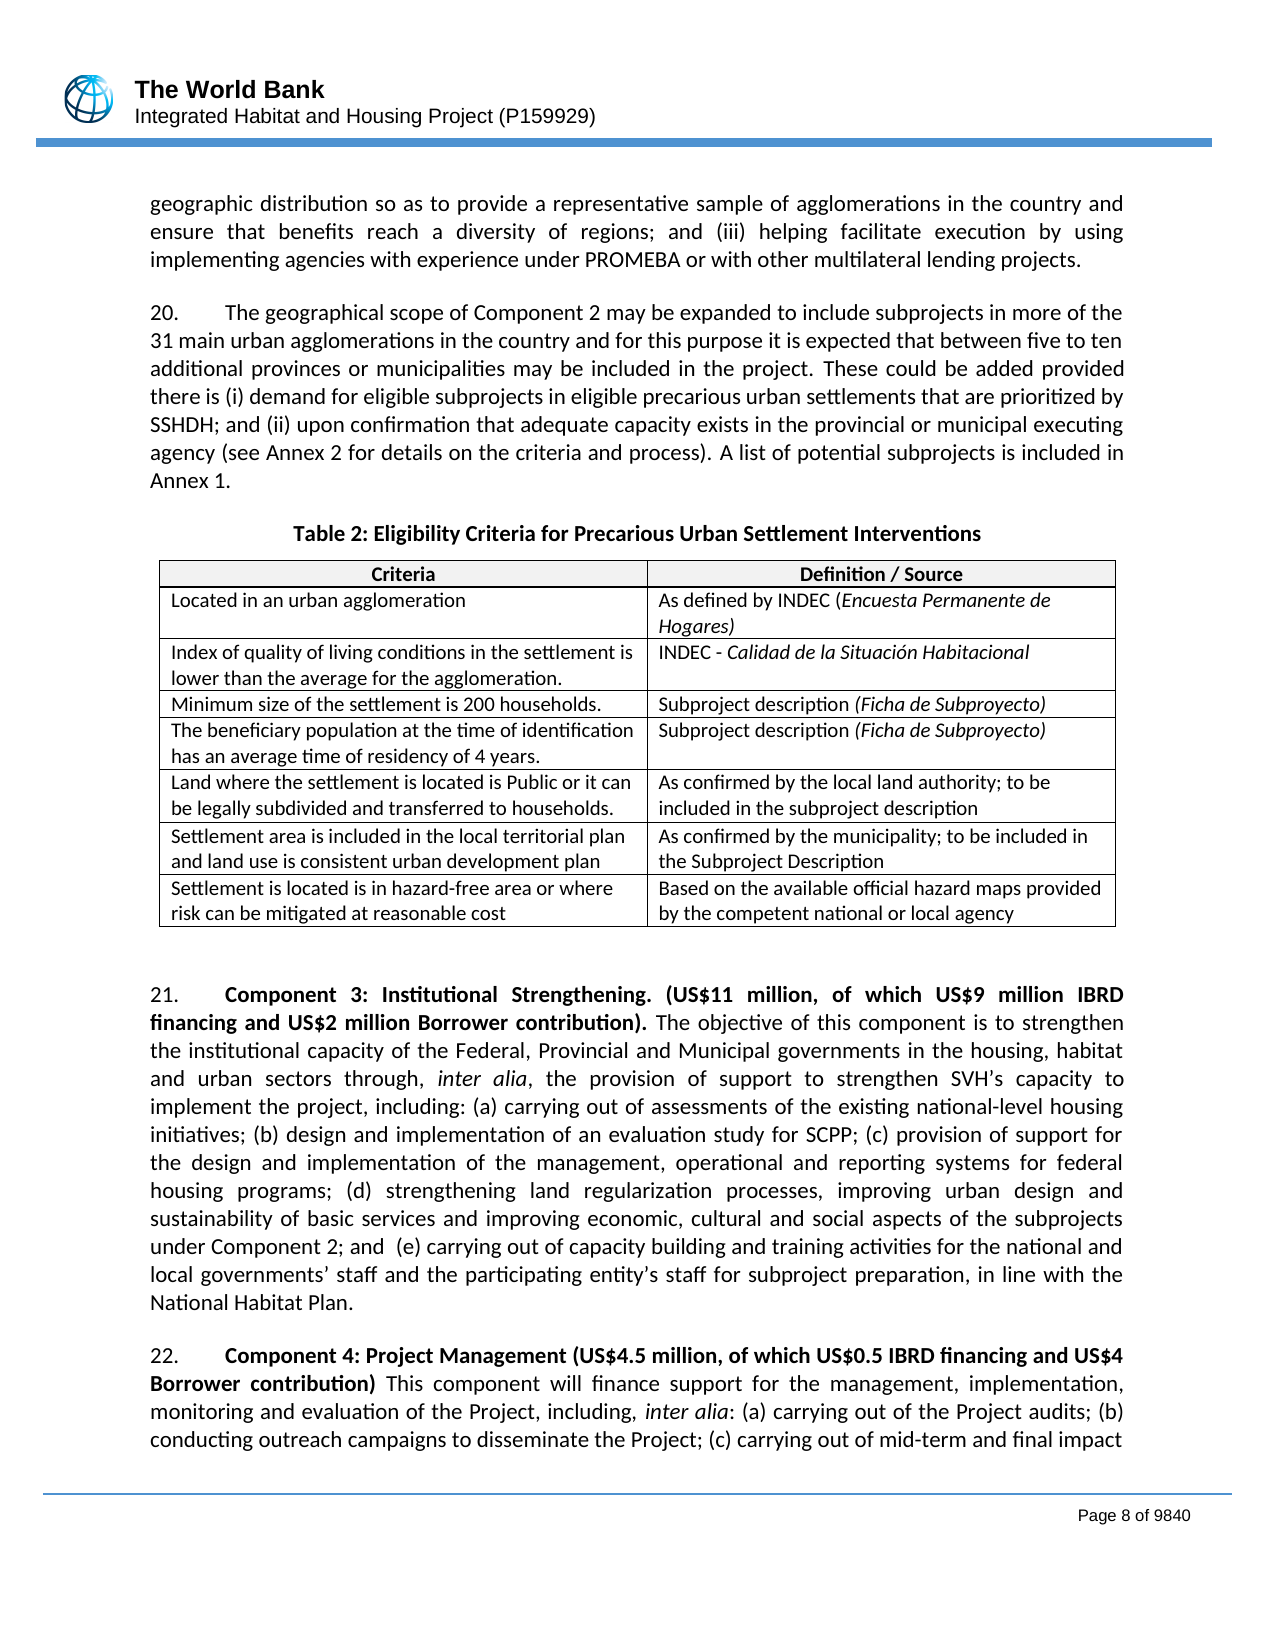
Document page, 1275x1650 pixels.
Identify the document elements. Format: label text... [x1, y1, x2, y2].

table_cell Definition / Source [648, 561, 1115, 586]
picture [87, 85, 92, 93]
picture [64, 75, 113, 123]
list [150, 1341, 1125, 1453]
table_header Table 2: Eligibility Criteria for Precarious Urban Settlement Interventions [160, 519, 1115, 560]
table_cell Criteria [160, 561, 647, 586]
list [150, 189, 1125, 273]
table_cell Minimum size of the settlement is 200 households. [160, 691, 647, 717]
table_cell Subproject description (Ficha de Subproyecto) [648, 691, 1115, 717]
table_cell Land where the settlement is located is Public or it can be legally subdivided and transferred to households. [160, 770, 647, 822]
list Component 3: Institutional Strengthening. (US$11 million, of which US$9 million IBRD financing and US$2 million Borrower contribution). The objective of this component is to strengthen the institutional capacity of the Federal, Provincial and Municipal governments in the housing, habitat and urban sectors through, inter alia, the provision of support to strengthen SVH’s capacity to implement the project, including: (a) carrying out of assessments of the existing national-level housing initiatives; (b) design and implementation of an evaluation study for SCPP; (c) provision of support for the design and implementation of the management, operational and reporting systems for federal housing programs; (d) strengthening land regularization processes, improving urban design and sustainability of basic services and improving economic, cultural and social aspects of the subprojects under Component 2; and (e) carrying out of capacity building and training activities for the national and local governments’ staff and the participating entity’s staff for subproject preparation, in line with the National Habitat Plan. [150, 980, 1125, 1316]
table_cell The beneficiary population at the time of identification has an average time of residency of 4 years. [160, 718, 647, 768]
table_cell INDEC - Calidad de la Situación Habitacional [648, 639, 1115, 690]
table_cell Settlement area is included in the local territorial plan and land use is consistent urban development plan [160, 823, 647, 874]
table_cell As confirmed by the local land authority; to be included in the subproject description [648, 770, 1115, 822]
table_cell Index of quality of living conditions in the settlement is lower than the average for the agglomeration. [160, 639, 647, 690]
table_cell Settlement is located is in hazard-free area or where risk can be mitigated at reasonable cost [160, 875, 647, 926]
list The geographical scope of Component 2 may be expanded to include subprojects in more of the 31 main urban agglomerations in the country and for this purpose it is expected that between five to ten additional provinces or municipalities may be included in the project. These could be added provided there is (i) demand for eligible subprojects in eligible precarious urban settlements that are prioritized by SSHDH; and (ii) upon confirmation that adequate capacity exists in the provincial or municipal executing agency (see Annex 2 for details on the criteria and process). A list of potential subprojects is included in Annex 1. [150, 298, 1125, 494]
picture [95, 75, 113, 111]
picture [79, 83, 86, 89]
table_cell As defined by INDEC (Encuesta Permanente de Hogares) [648, 588, 1115, 638]
table_cell Subproject description (Ficha de Subproyecto) [648, 718, 1115, 768]
table_cell Located in an urban agglomeration [160, 588, 647, 638]
table_cell Based on the available official hazard maps provided by the competent national or local agency [648, 875, 1115, 926]
table_cell As confirmed by the municipality; to be included in the Subproject Description [648, 823, 1115, 874]
